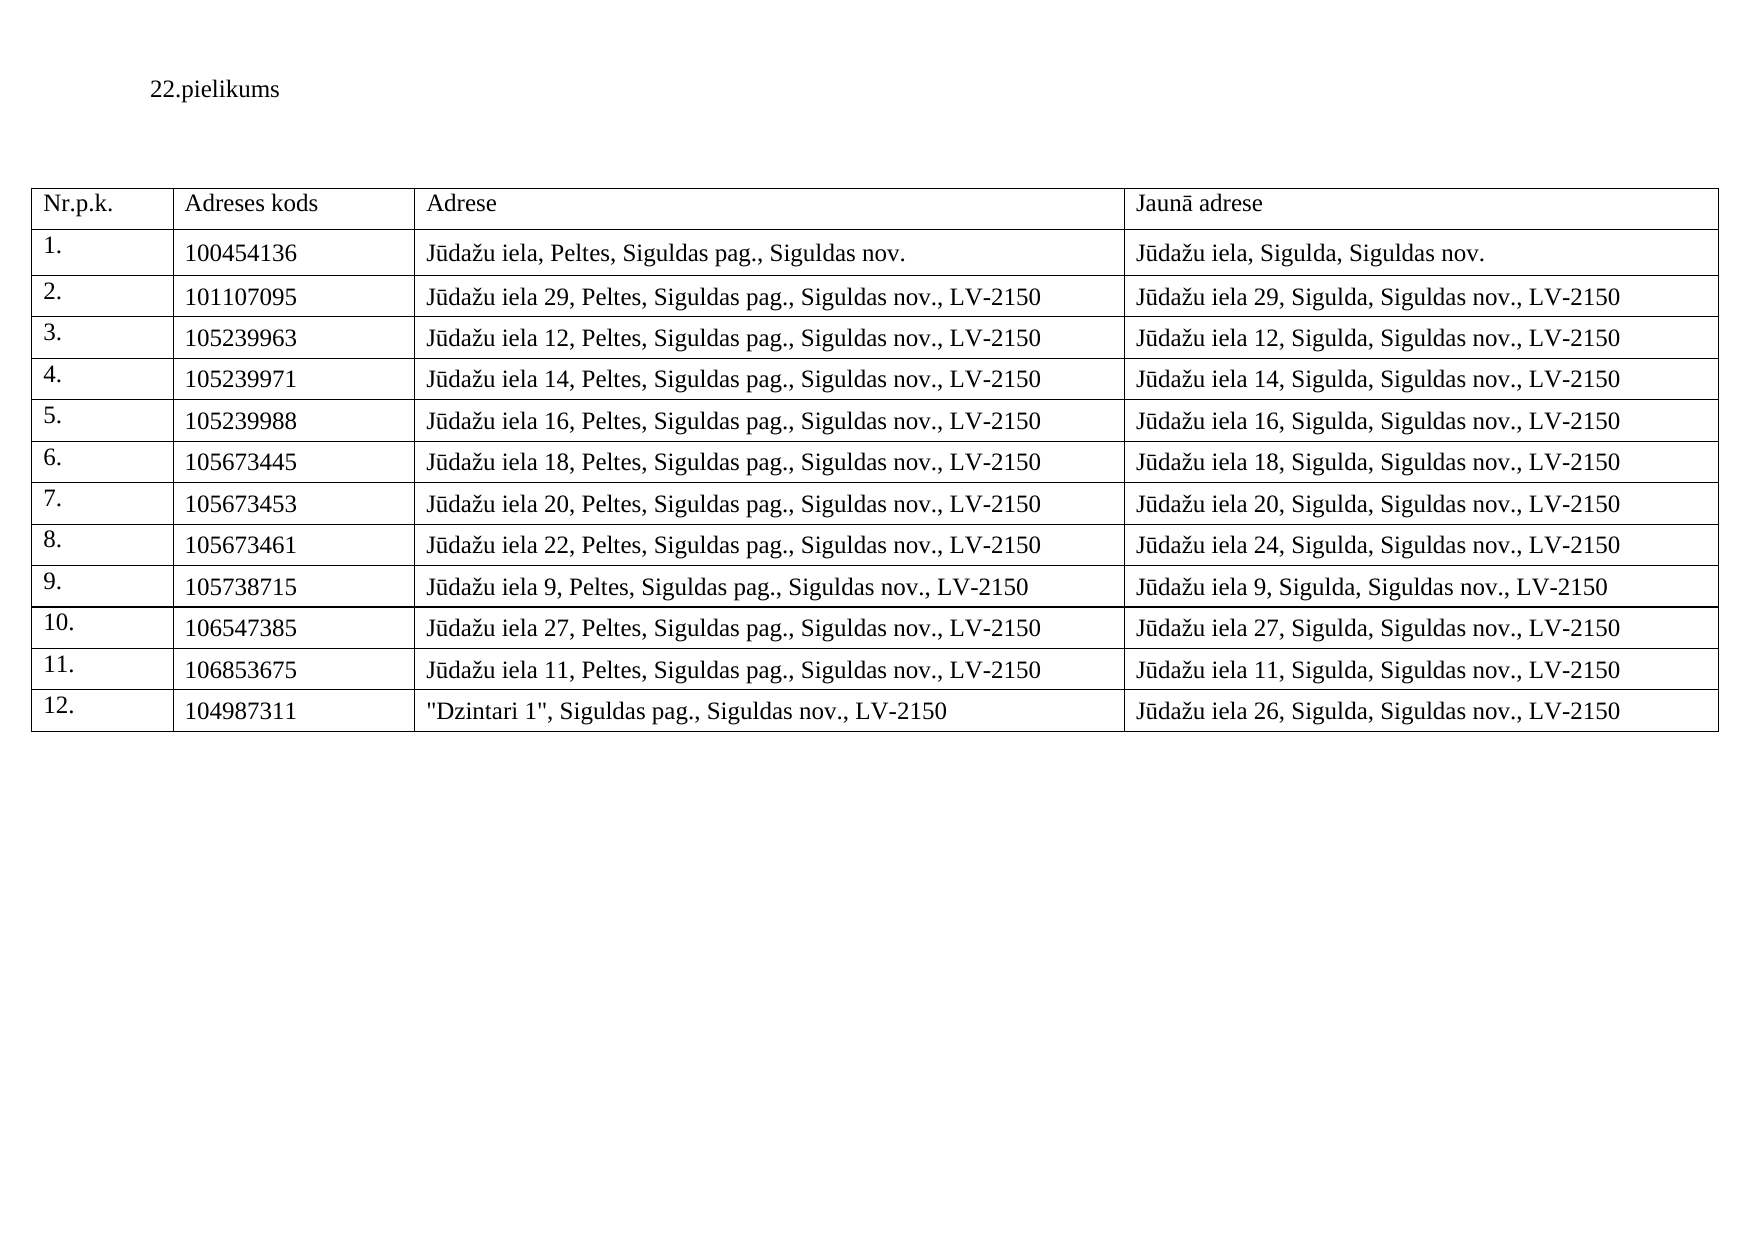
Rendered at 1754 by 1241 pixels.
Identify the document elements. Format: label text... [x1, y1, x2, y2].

table_cell Jūdažu iela 18, Peltes, Siguldas pag., Siguldas nov., LV-2150 [415, 442, 1124, 482]
table_cell 105673445 [174, 442, 414, 482]
table_cell Jūdažu iela 9, Peltes, Siguldas pag., Siguldas nov., LV-2150 [415, 566, 1124, 606]
table_cell 105673453 [174, 483, 414, 523]
table_cell 105738715 [174, 566, 414, 606]
table_cell 4. [32, 359, 173, 399]
table_cell "Dzintari 1", Siguldas pag., Siguldas nov., LV-2150 [415, 690, 1124, 731]
table_cell Jūdažu iela 14, Sigulda, Siguldas nov., LV-2150 [1125, 359, 1718, 399]
table_header Jaunā adrese [1125, 189, 1718, 229]
table_cell Jūdažu iela 16, Sigulda, Siguldas nov., LV-2150 [1125, 400, 1718, 441]
table_cell 105239963 [174, 317, 414, 358]
table_cell Jūdažu iela 9, Sigulda, Siguldas nov., LV-2150 [1125, 566, 1718, 606]
table_cell 105239971 [174, 359, 414, 399]
table_cell Jūdažu iela 12, Peltes, Siguldas pag., Siguldas nov., LV-2150 [415, 317, 1124, 358]
table_cell 6. [32, 442, 173, 482]
table_cell Jūdažu iela 26, Sigulda, Siguldas nov., LV-2150 [1125, 690, 1718, 731]
table_cell Jūdažu iela 11, Peltes, Siguldas pag., Siguldas nov., LV-2150 [415, 649, 1124, 689]
table_cell 3. [32, 317, 173, 358]
table_cell Jūdažu iela 14, Peltes, Siguldas pag., Siguldas nov., LV-2150 [415, 359, 1124, 399]
table_cell Jūdažu iela 27, Peltes, Siguldas pag., Siguldas nov., LV-2150 [415, 608, 1124, 648]
table_cell Jūdažu iela 20, Sigulda, Siguldas nov., LV-2150 [1125, 483, 1718, 523]
table_cell 1. [32, 230, 173, 275]
table_header Adrese [415, 189, 1124, 229]
table_cell Jūdažu iela 16, Peltes, Siguldas pag., Siguldas nov., LV-2150 [415, 400, 1124, 441]
table_header Adreses kods [174, 189, 414, 229]
table_cell 100454136 [174, 230, 414, 275]
table_cell Jūdažu iela 12, Sigulda, Siguldas nov., LV-2150 [1125, 317, 1718, 358]
table_cell Jūdažu iela 11, Sigulda, Siguldas nov., LV-2150 [1125, 649, 1718, 689]
table_cell Jūdažu iela 20, Peltes, Siguldas pag., Siguldas nov., LV-2150 [415, 483, 1124, 523]
table_cell Jūdažu iela 24, Sigulda, Siguldas nov., LV-2150 [1125, 525, 1718, 565]
table_cell 2. [32, 276, 173, 316]
table_cell Jūdažu iela 18, Sigulda, Siguldas nov., LV-2150 [1125, 442, 1718, 482]
table_cell Jūdažu iela, Sigulda, Siguldas nov. [1125, 230, 1718, 275]
table_cell 7. [32, 483, 173, 523]
table_cell 9. [32, 566, 173, 606]
table_cell 10. [32, 608, 173, 648]
table_cell 101107095 [174, 276, 414, 316]
table_cell Jūdažu iela, Peltes, Siguldas pag., Siguldas nov. [415, 230, 1124, 275]
table_cell 8. [32, 525, 173, 565]
table_cell 106547385 [174, 608, 414, 648]
table_cell Jūdažu iela 29, Peltes, Siguldas pag., Siguldas nov., LV-2150 [415, 276, 1124, 316]
table_cell 106853675 [174, 649, 414, 689]
table_cell 5. [32, 400, 173, 441]
table_cell Jūdažu iela 29, Sigulda, Siguldas nov., LV-2150 [1125, 276, 1718, 316]
table_header Nr.p.k. [32, 189, 173, 229]
table_cell 105239988 [174, 400, 414, 441]
table_cell 11. [32, 649, 173, 689]
table_cell 104987311 [174, 690, 414, 731]
table_cell Jūdažu iela 27, Sigulda, Siguldas nov., LV-2150 [1125, 608, 1718, 648]
table_cell 105673461 [174, 525, 414, 565]
table_cell Jūdažu iela 22, Peltes, Siguldas pag., Siguldas nov., LV-2150 [415, 525, 1124, 565]
table_cell 12. [32, 690, 173, 731]
